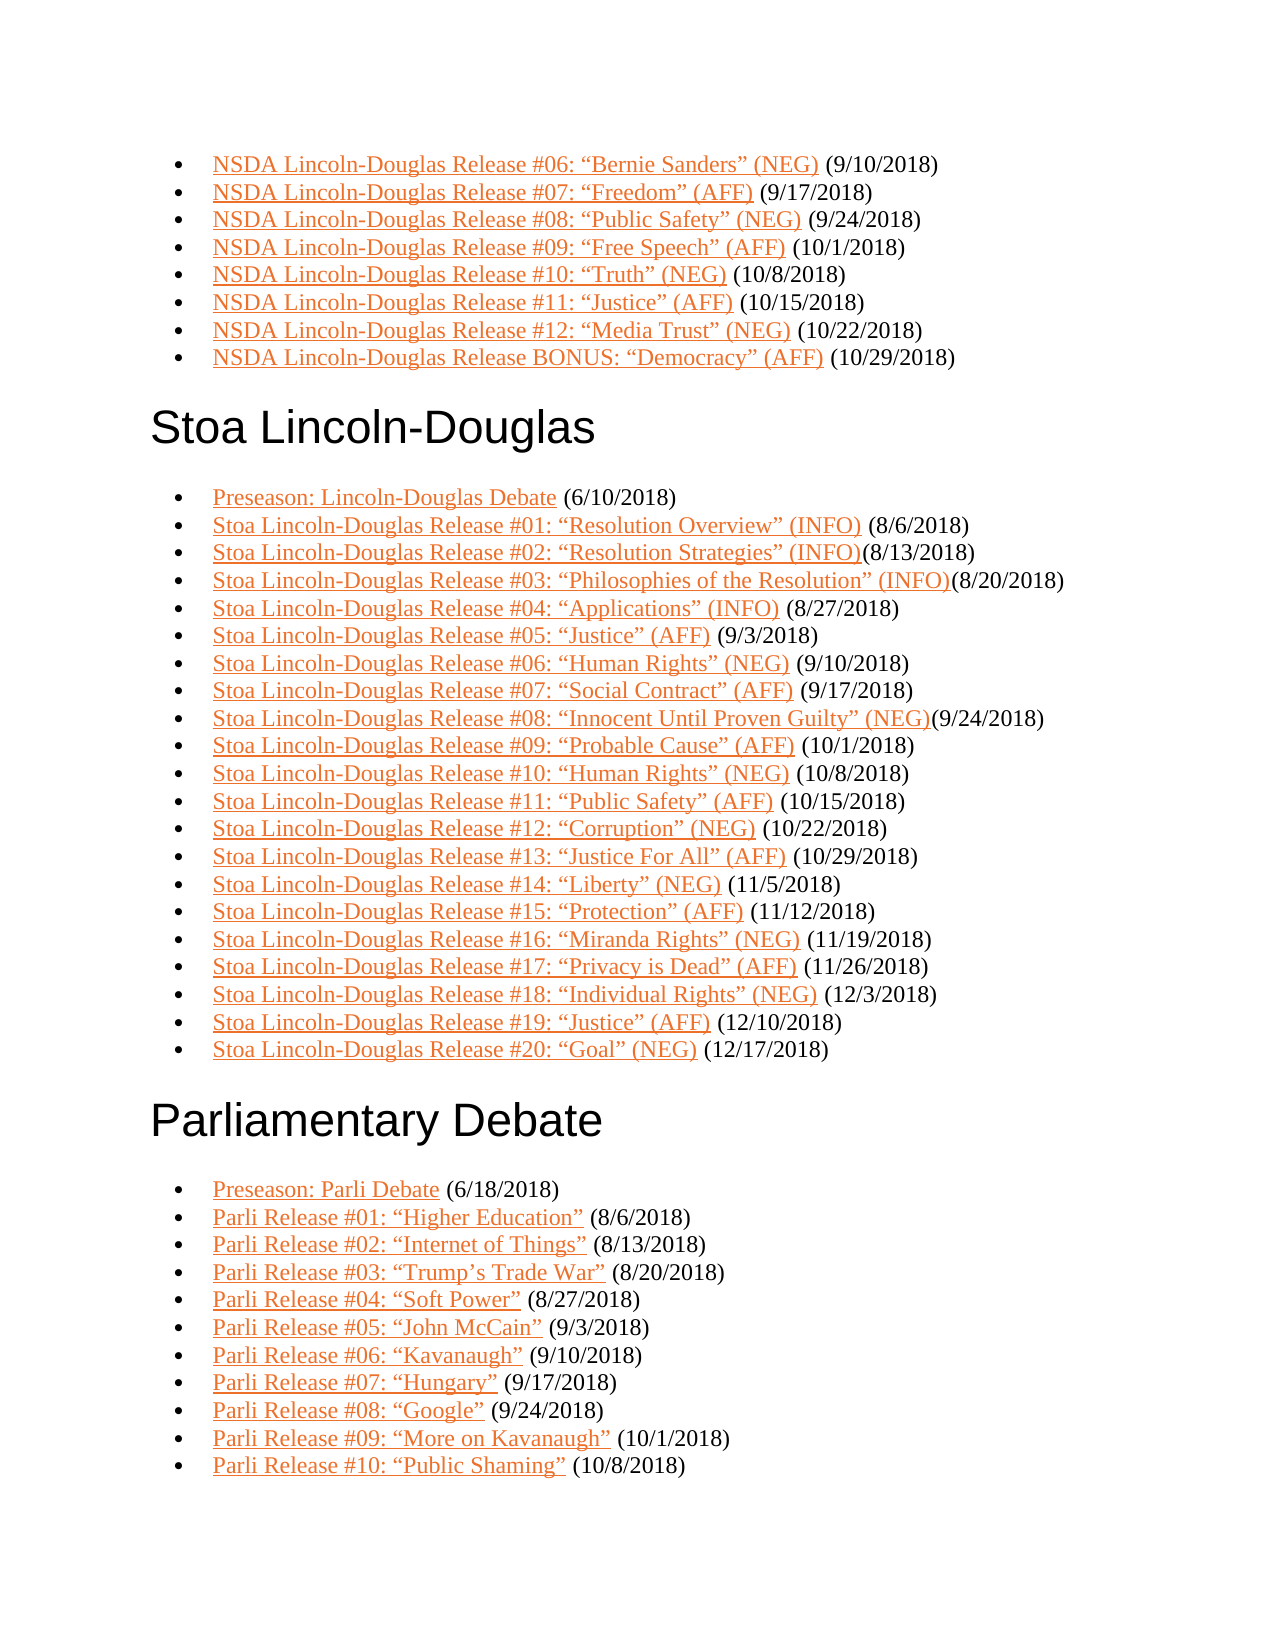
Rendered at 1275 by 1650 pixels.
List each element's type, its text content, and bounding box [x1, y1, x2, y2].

list Stoa Lincoln-Douglas Release #02: “Resolution Strategies” (INFO)(8/13/2018) [175, 538, 1125, 566]
list NSDA Lincoln-Douglas Release #09: “Free Speech” (AFF) (10/1/2018) [175, 233, 1125, 260]
list NSDA Lincoln-Douglas Release #11: “Justice” (AFF) (10/15/2018) [175, 288, 1125, 316]
list Stoa Lincoln-Douglas Release #19: “Justice” (AFF) (12/10/2018) [175, 1008, 1125, 1035]
list Preseason: Parli Debate (6/18/2018) [175, 1175, 1125, 1203]
list Parli Release #04: “Soft Power” (8/27/2018) [175, 1286, 1125, 1313]
list Preseason: Lincoln-Douglas Debate (6/10/2018) [175, 483, 1125, 511]
list NSDA Lincoln-Douglas Release BONUS: “Democracy” (AFF) (10/29/2018) [175, 343, 1125, 371]
list Stoa Lincoln-Douglas Release #11: “Public Safety” (AFF) (10/15/2018) [175, 787, 1125, 814]
list Stoa Lincoln-Douglas Release #07: “Social Contract” (AFF) (9/17/2018) [175, 676, 1125, 704]
list Stoa Lincoln-Douglas Release #18: “Individual Rights” (NEG) (12/3/2018) [175, 980, 1125, 1008]
list Stoa Lincoln-Douglas Release #09: “Probable Cause” (AFF) (10/1/2018) [175, 732, 1125, 759]
text Parliamentary Debate [150, 1092, 1125, 1146]
list Stoa Lincoln-Douglas Release #06: “Human Rights” (NEG) (9/10/2018) [175, 649, 1125, 676]
list Parli Release #06: “Kavanaugh” (9/10/2018) [175, 1341, 1125, 1368]
list Stoa Lincoln-Douglas Release #15: “Protection” (AFF) (11/12/2018) [175, 897, 1125, 925]
list Stoa Lincoln-Douglas Release #20: “Goal” (NEG) (12/17/2018) [175, 1035, 1125, 1063]
list Parli Release #05: “John McCain” (9/3/2018) [175, 1313, 1125, 1341]
list NSDA Lincoln-Douglas Release #12: “Media Trust” (NEG) (10/22/2018) [175, 316, 1125, 343]
list Parli Release #01: “Higher Education” (8/6/2018) [175, 1203, 1125, 1230]
list Stoa Lincoln-Douglas Release #03: “Philosophies of the Resolution” (INFO)(8/20/2018) [175, 566, 1125, 593]
list Stoa Lincoln-Douglas Release #08: “Innocent Until Proven Guilty” (NEG)(9/24/2018) [175, 704, 1125, 732]
list Stoa Lincoln-Douglas Release #16: “Miranda Rights” (NEG) (11/19/2018) [175, 925, 1125, 952]
list Stoa Lincoln-Douglas Release #17: “Privacy is Dead” (AFF) (11/26/2018) [175, 952, 1125, 980]
list NSDA Lincoln-Douglas Release #08: “Public Safety” (NEG) (9/24/2018) [175, 205, 1125, 233]
list Parli Release #10: “Public Shaming” (10/8/2018) [175, 1451, 1125, 1479]
list Parli Release #02: “Internet of Things” (8/13/2018) [175, 1230, 1125, 1258]
list Parli Release #09: “More on Kavanaugh” (10/1/2018) [175, 1423, 1125, 1451]
list Parli Release #07: “Hungary” (9/17/2018) [175, 1368, 1125, 1396]
list NSDA Lincoln-Douglas Release #07: “Freedom” (AFF) (9/17/2018) [175, 178, 1125, 205]
list Parli Release #03: “Trump’s Trade War” (8/20/2018) [175, 1258, 1125, 1286]
list NSDA Lincoln-Douglas Release #10: “Truth” (NEG) (10/8/2018) [175, 260, 1125, 288]
list Stoa Lincoln-Douglas Release #14: “Liberty” (NEG) (11/5/2018) [175, 869, 1125, 897]
list Parli Release #08: “Google” (9/24/2018) [175, 1396, 1125, 1423]
list NSDA Lincoln-Douglas Release #06: “Bernie Sanders” (NEG) (9/10/2018) [175, 150, 1125, 178]
list Stoa Lincoln-Douglas Release #10: “Human Rights” (NEG) (10/8/2018) [175, 759, 1125, 787]
list Stoa Lincoln-Douglas Release #12: “Corruption” (NEG) (10/22/2018) [175, 814, 1125, 842]
text Stoa Lincoln-Douglas [150, 400, 1125, 454]
list Stoa Lincoln-Douglas Release #04: “Applications” (INFO) (8/27/2018) [175, 593, 1125, 621]
list Stoa Lincoln-Douglas Release #01: “Resolution Overview” (INFO) (8/6/2018) [175, 511, 1125, 538]
list Stoa Lincoln-Douglas Release #13: “Justice For All” (AFF) (10/29/2018) [175, 842, 1125, 869]
list Stoa Lincoln-Douglas Release #05: “Justice” (AFF) (9/3/2018) [175, 621, 1125, 649]
